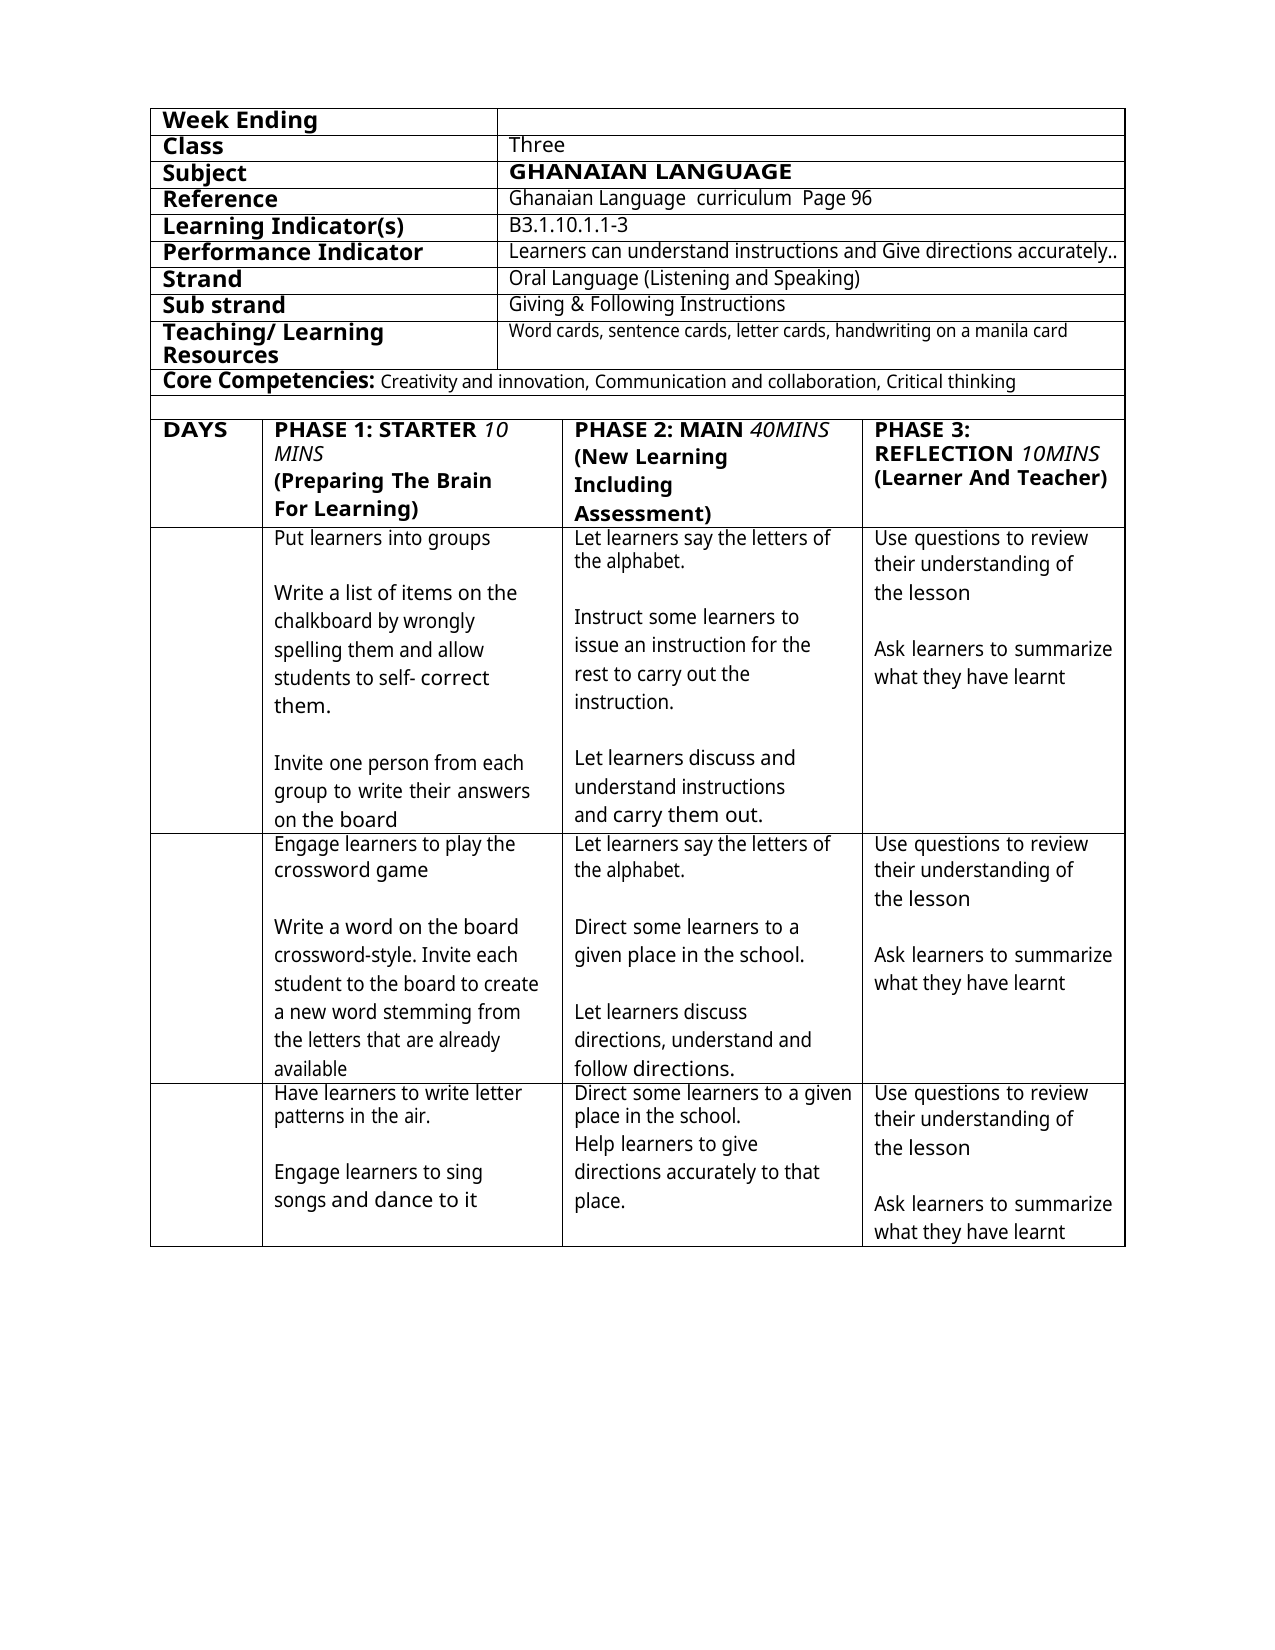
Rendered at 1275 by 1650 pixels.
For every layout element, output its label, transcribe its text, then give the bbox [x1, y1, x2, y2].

table_cell Oral Language (Listening and Speaking) [498, 268, 1124, 294]
table_cell Reference [151, 189, 497, 214]
table_cell Giving & Following Instructions [498, 295, 1124, 321]
table_header Week Ending [151, 109, 497, 135]
table_cell DAYS [151, 420, 262, 527]
table_cell Core Competencies: Creativity and innovation, Communication and collaboration, Critical thinking [151, 370, 1124, 395]
table_cell [151, 1084, 262, 1246]
table_cell Strand [151, 268, 497, 294]
table_cell [151, 834, 262, 1082]
table_cell Use questions to review their understanding of the lesson Ask learners to summarize what they have learnt [863, 834, 1124, 1082]
table_cell Three [498, 136, 1124, 161]
table_cell Class [151, 136, 497, 161]
table_cell Learning Indicator(s) [151, 215, 497, 241]
table_cell Use questions to review their understanding of the lesson Ask learners to summarize what they have learnt [863, 528, 1124, 833]
table_cell Direct some learners to a given place in the school. Help learners to give directions accurately to that place. [563, 1084, 862, 1246]
table_cell Put learners into groups Write a list of items on the chalkboard by wrongly spelling them and allow students to self- correct them. Invite one person from each group to write their answers on the board [263, 528, 562, 833]
table_cell GHANAIAN LANGUAGE [498, 162, 1124, 187]
table_cell Teaching/ Learning Resources [151, 322, 497, 369]
table_cell Engage learners to play the crossword game Write a word on the board crossword-style. Invite each student to the board to create a new word stemming from the letters that are already available [263, 834, 562, 1082]
table_cell Let learners say the letters of the alphabet. Direct some learners to a given place in the school. Let learners discuss directions, understand and follow directions. [563, 834, 862, 1082]
table_cell B3.1.10.1.1-3 [498, 215, 1124, 241]
table_cell PHASE 3: REFLECTION 10MINS (Learner And Teacher) [863, 420, 1124, 527]
table_cell [151, 396, 1124, 419]
table_cell PHASE 1: STARTER 10 MINS (Preparing The Brain For Learning) [263, 420, 562, 527]
table_cell Let learners say the letters of the alphabet. Instruct some learners to issue an instruction for the rest to carry out the instruction. Let learners discuss and understand instructions and carry them out. [563, 528, 862, 833]
table_cell Sub strand [151, 295, 497, 321]
table_cell Use questions to review their understanding of the lesson Ask learners to summarize what they have learnt [863, 1084, 1124, 1246]
table_cell Ghanaian Language curriculum Page 96 [498, 189, 1124, 214]
table_cell Subject [151, 162, 497, 187]
table_cell Have learners to write letter patterns in the air. Engage learners to sing songs and dance to it [263, 1084, 562, 1246]
table_cell Word cards, sentence cards, letter cards, handwriting on a manila card [498, 322, 1124, 369]
table_cell Performance Indicator [151, 242, 497, 267]
table_cell [151, 528, 262, 833]
table_cell PHASE 2: MAIN 40MINS (New Learning Including Assessment) [563, 420, 862, 527]
table_header [498, 109, 1124, 135]
table_cell Learners can understand instructions and Give directions accurately.. [498, 242, 1124, 267]
